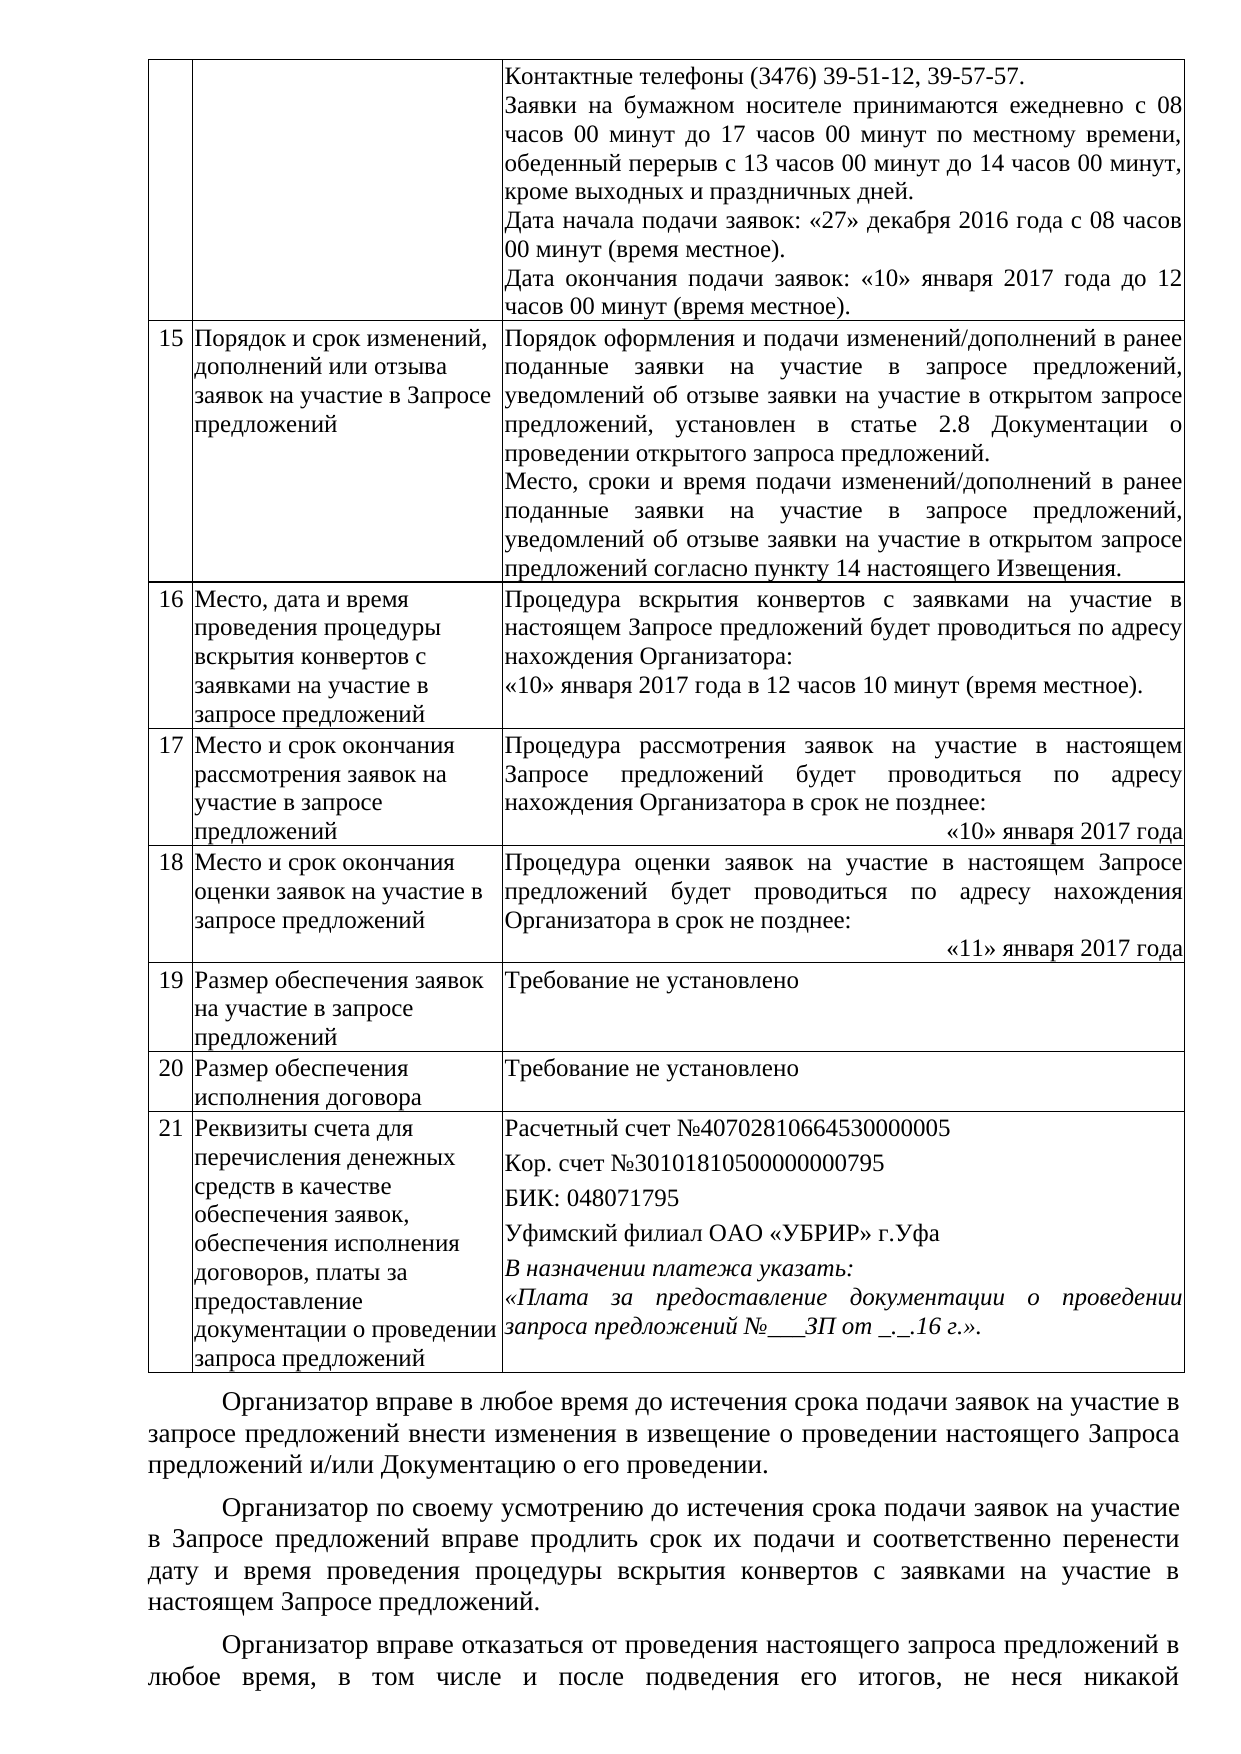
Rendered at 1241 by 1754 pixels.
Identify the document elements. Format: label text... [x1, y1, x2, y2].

table_cell 21 [149, 1112, 192, 1372]
table_cell Место и срок окончания оценки заявок на участие в запросе предложений [193, 846, 502, 962]
table_cell 15 [149, 321, 192, 581]
table_cell 16 [149, 583, 192, 727]
table_cell 17 [149, 729, 192, 845]
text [148, 1628, 1181, 1691]
table_cell Расчетный счет №40702810664530000005 Кор. счет №30101810500000000795 БИК: 048071795 Уфимский филиал ОАО «УБРИР» г.Уфа В назначении платежа указать: «Плата за предоставление документации о проведении запроса предложений №___ЗП от _._.16 г.». [503, 1112, 1184, 1372]
table_cell Процедура рассмотрения заявок на участие в настоящем Запросе предложений будет проводиться по адресу нахождения Организатора в срок не позднее: «10» января 2017 года [503, 729, 1184, 845]
table_cell Требование не установлено [503, 1052, 1184, 1111]
table_cell Процедура вскрытия конвертов с заявками на участие в настоящем Запросе предложений будет проводиться по адресу нахождения Организатора: «10» января 2017 года в 12 часов 10 минут (время местное). [503, 583, 1184, 727]
table_cell Требование не установлено [503, 963, 1184, 1051]
table_cell Порядок и срок изменений, дополнений или отзыва заявок на участие в Запросе предложений [193, 321, 502, 581]
table_cell 19 [149, 963, 192, 1051]
text Организатор вправе в любое время до истечения срока подачи заявок на участие в запросе предложений внести изменения в извещение о проведении настоящего Запроса предложений и/или Документацию о его проведении. [148, 1386, 1181, 1479]
table_cell Место, дата и время проведения процедуры вскрытия конвертов с заявками на участие в запросе предложений [193, 583, 502, 727]
table_cell 18 [149, 846, 192, 962]
table_cell Место и срок окончания рассмотрения заявок на участие в запросе предложений [193, 729, 502, 845]
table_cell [193, 60, 502, 320]
table_cell Реквизиты счета для перечисления денежных средств в качестве обеспечения заявок, обеспечения исполнения договоров, платы за предоставление документации о проведении запроса предложений [193, 1112, 502, 1372]
table_cell Порядок оформления и подачи изменений/дополнений в ранее поданные заявки на участие в запросе предложений, уведомлений об отзыве заявки на участие в открытом запросе предложений, установлен в статье 2.8 Документации о проведении открытого запроса предложений. Место, сроки и время подачи изменений/дополнений в ранее поданные заявки на участие в запросе предложений, уведомлений об отзыве заявки на участие в открытом запросе предложений согласно пункту 14 настоящего Извещения. [503, 321, 1184, 581]
text Организатор по своему усмотрению до истечения срока подачи заявок на участие в Запросе предложений вправе продлить срок их подачи и соответственно перенести дату и время проведения процедуры вскрытия конвертов с заявками на участие в настоящем Запросе предложений. [148, 1491, 1181, 1616]
table_cell 14 [149, 60, 192, 320]
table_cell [503, 60, 1184, 320]
table_cell Процедура оценки заявок на участие в настоящем Запросе предложений будет проводиться по адресу нахождения Организатора в срок не позднее: «11» января 2017 года [503, 846, 1184, 962]
table_cell Размер обеспечения исполнения договора [193, 1052, 502, 1111]
table_cell Размер обеспечения заявок на участие в запросе предложений [193, 963, 502, 1051]
table_cell 20 [149, 1052, 192, 1111]
